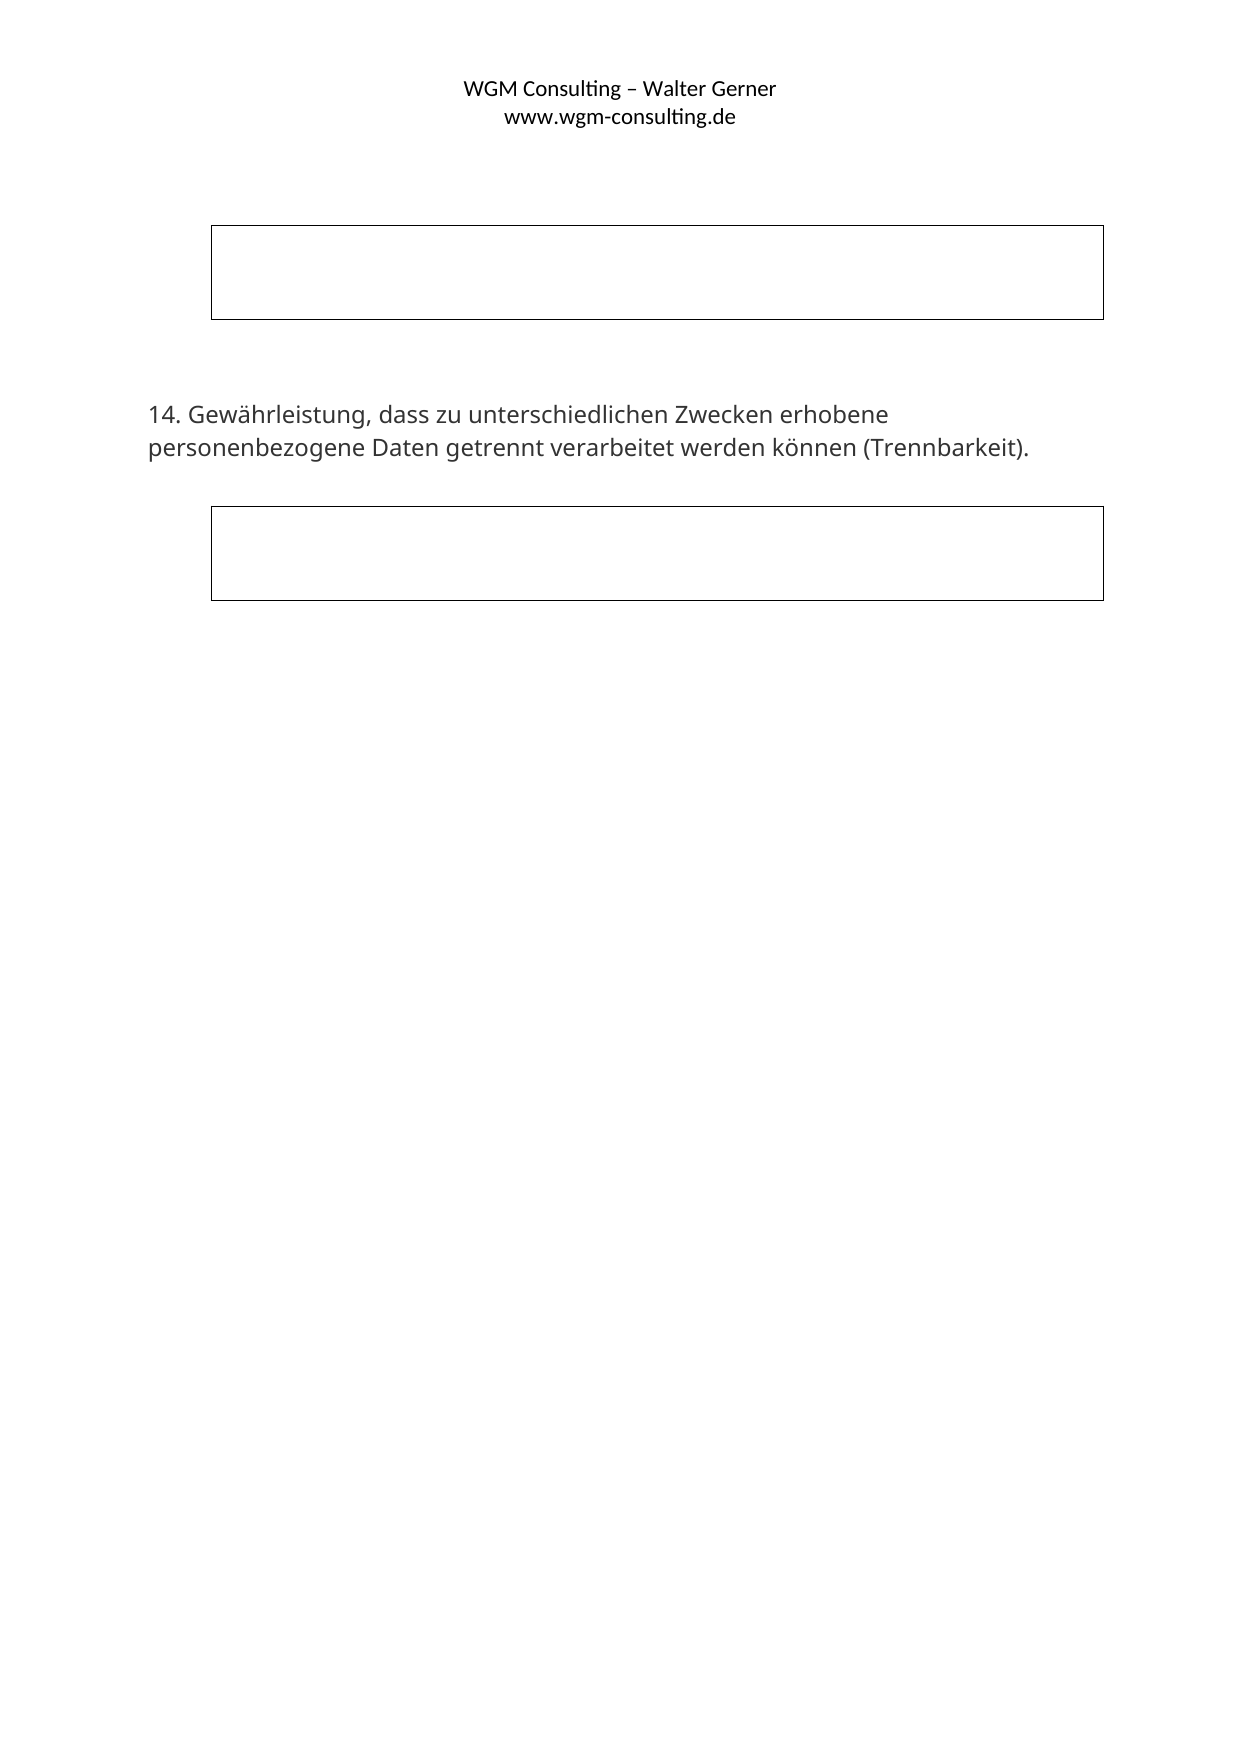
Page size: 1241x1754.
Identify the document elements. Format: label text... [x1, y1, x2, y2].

table_header [212, 507, 1103, 599]
text 14. Gewährleistung, dass zu unterschiedlichen Zwecken erhobene personenbezogene Daten getrennt verarbeitet werden können (Trennbarkeit). [889, 398, 1093, 463]
table_header [212, 226, 1103, 319]
